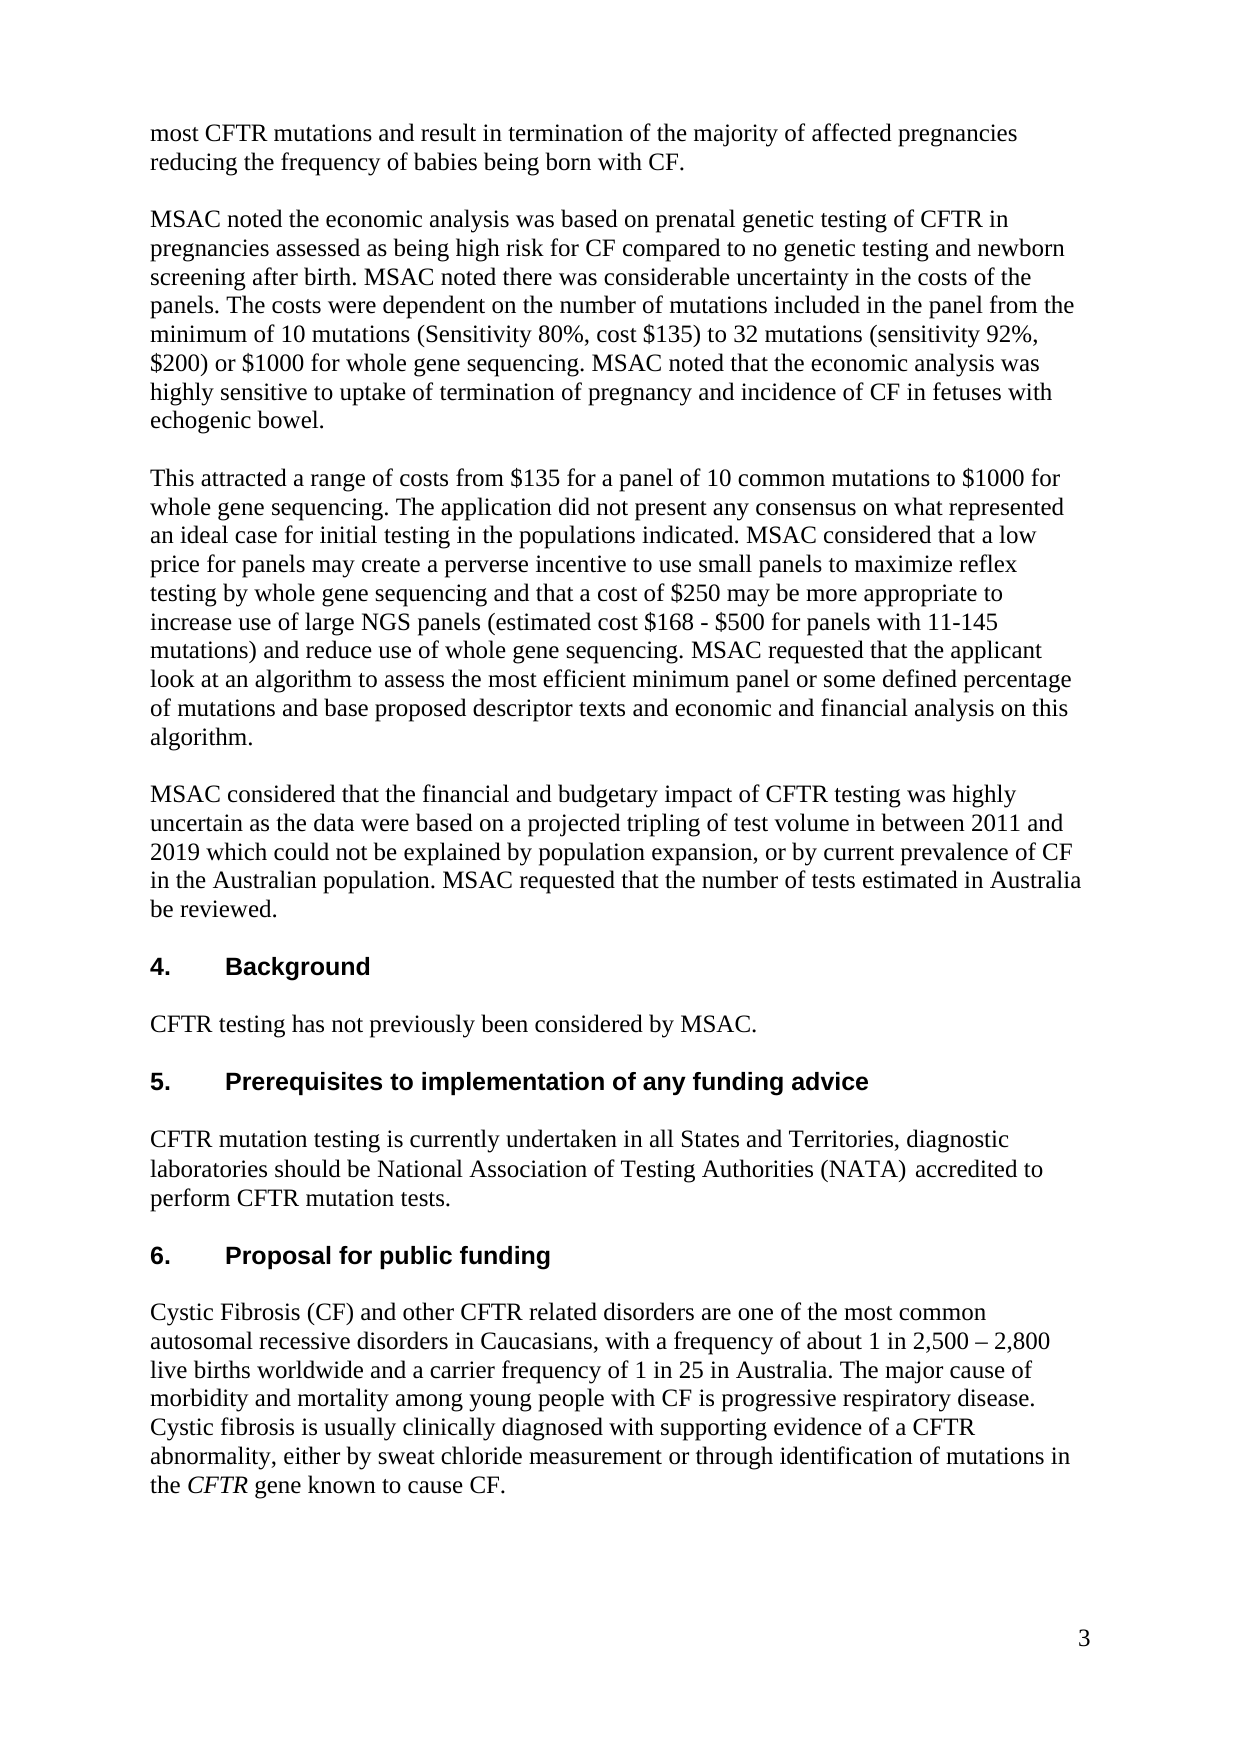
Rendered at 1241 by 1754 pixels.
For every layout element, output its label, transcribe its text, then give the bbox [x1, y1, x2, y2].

subtitle Background [150, 952, 1090, 981]
text CFTR testing has not previously been considered by MSAC. [150, 1009, 1090, 1038]
text MSAC considered that the financial and budgetary impact of CFTR testing was highly uncertain as the data were based on a projected tripling of test volume in between 2011 and 2019 which could not be explained by population expansion, or by current prevalence of CF in the Australian population. MSAC requested that the number of tests estimated in Australia be reviewed. [150, 779, 1090, 923]
text MSAC noted the economic analysis was based on prenatal genetic testing of CFTR in pregnancies assessed as being high risk for CF compared to no genetic testing and newborn screening after birth. MSAC noted there was considerable uncertainty in the costs of the panels. The costs were dependent on the number of mutations included in the panel from the minimum of 10 mutations (Sensitivity 80%, cost $135) to 32 mutations (sensitivity 92%, $200) or $1000 for whole gene sequencing. MSAC noted that the economic analysis was highly sensitive to uptake of termination of pregnancy and incidence of CF in fetuses with echogenic bowel. [150, 204, 1090, 434]
text CFTR mutation testing is currently undertaken in all States and Territories, diagnostic laboratories should be National Association of Testing Authorities (NATA) accredited to perform CFTR mutation tests. [150, 1124, 1090, 1212]
subtitle Proposal for public funding [150, 1241, 1090, 1269]
subtitle Prerequisites to implementation of any funding advice [150, 1067, 1090, 1096]
text This attracted a range of costs from $135 for a panel of 10 common mutations to $1000 for whole gene sequencing. The application did not present any consensus on what represented an ideal case for initial testing in the populations indicated. MSAC considered that a low price for panels may create a perverse incentive to use small panels to maximize reflex testing by whole gene sequencing and that a cost of $250 may be more appropriate to increase use of large NGS panels (estimated cost $168 - $500 for panels with 11-145 mutations) and reduce use of whole gene sequencing. MSAC requested that the applicant look at an algorithm to assess the most efficient minimum panel or some defined percentage of mutations and base proposed descriptor texts and economic and financial analysis on this algorithm. [150, 463, 1090, 751]
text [150, 118, 1090, 176]
text Cystic Fibrosis (CF) and other CFTR related disorders are one of the most common autosomal recessive disorders in Caucasians, with a frequency of about 1 in 2,500 – 2,800 live births worldwide and a carrier frequency of 1 in 25 in Australia. The major cause of morbidity and mortality among young people with CF is progressive respiratory disease. Cystic fibrosis is usually clinically diagnosed with supporting evidence of a CFTR abnormality, either by sweat chloride measurement or through identification of mutations in the CFTR gene known to cause CF. [150, 1297, 1090, 1556]
